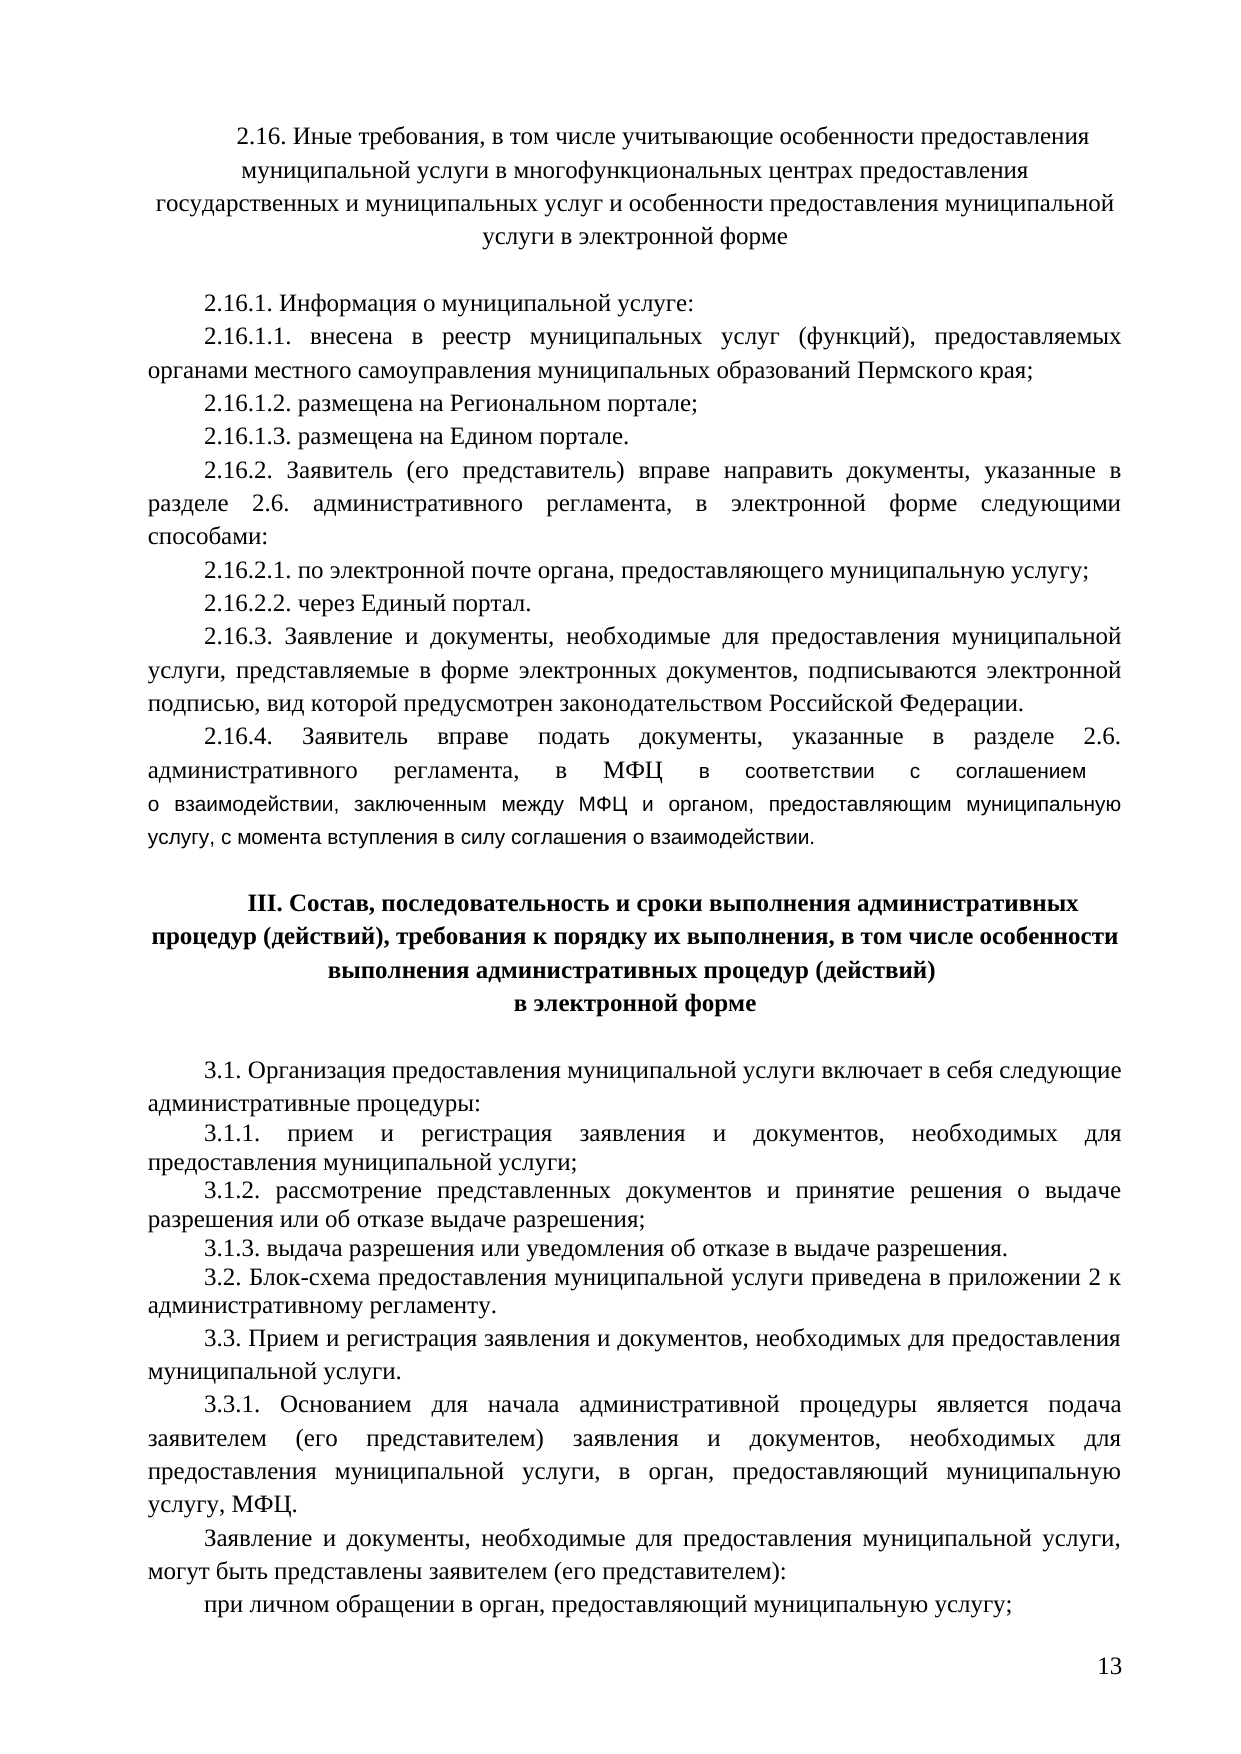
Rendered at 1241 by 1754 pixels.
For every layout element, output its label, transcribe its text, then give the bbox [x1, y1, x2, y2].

text 2.16.2.1. по электронной почте органа, предоставляющего муниципальную услугу; [148, 551, 1122, 585]
text 3.1.3. выдача разрешения или уведомления об отказе в выдаче разрешения. [148, 1233, 1122, 1262]
text 2.16.4. Заявитель вправе подать документы, указанные в разделе 2.6. административного регламента, в МФЦ в соответствии с соглашением о взаимодействии, заключенным между МФЦ и органом, предоставляющим муниципальную услугу, с момента вступления в силу соглашения о взаимодействии. [148, 718, 1122, 851]
text 2.16.1.3. размещена на Едином портале. [148, 418, 1122, 451]
text 2.16.1.2. размещена на Региональном портале; [148, 385, 1122, 418]
text 3.1.2. рассмотрение представленных документов и принятие решения о выдаче разрешения или об отказе выдаче разрешения; [148, 1176, 1122, 1233]
text 3.1. Организация предоставления муниципальной услуги включает в себя следующие административные процедуры: [148, 1051, 1122, 1118]
text III. Состав, последовательность и сроки выполнения административных процедур (действий), требования к порядку их выполнения, в том числе особенности выполнения административных процедур (действий) в электронной форме [148, 885, 1122, 1018]
text 2.16.2.2. через Единый портал. [148, 585, 1122, 618]
text 2.16.1.1. внесена в реестр муниципальных услуг (функций), предоставляемых органами местного самоуправления муниципальных образований Пермского края; [148, 318, 1122, 385]
text 3.3. Прием и регистрация заявления и документов, необходимых для предоставления муниципальной услуги. [148, 1319, 1122, 1386]
text 2.16.2. Заявитель (его представитель) вправе направить документы, указанные в разделе 2.6. административного регламента, в электронной форме следующими способами: [148, 451, 1122, 551]
text 2.16.1. Информация о муниципальной услуге: [148, 285, 1122, 318]
text при личном обращении в орган, предоставляющий муниципальную услугу; [148, 1586, 1122, 1619]
text Заявление и документы, необходимые для предоставления муниципальной услуги, могут быть представлены заявителем (его представителем): [148, 1519, 1122, 1586]
text 3.2. Блок-схема предоставления муниципальной услуги приведена в приложении 2 к административному регламенту. [148, 1262, 1122, 1319]
text 3.3.1. Основанием для начала административной процедуры является подача заявителем (его представителем) заявления и документов, необходимых для предоставления муниципальной услуги, в орган, предоставляющий муниципальную услугу, МФЦ. [148, 1386, 1122, 1519]
text 3.1.1. прием и регистрация заявления и документов, необходимых для предоставления муниципальной услуги; [148, 1118, 1122, 1176]
text 2.16.3. Заявление и документы, необходимые для предоставления муниципальной услуги, представляемые в форме электронных документов, подписываются электронной подписью, вид которой предусмотрен законодательством Российской Федерации. [148, 618, 1122, 718]
text 2.16. Иные требования, в том числе учитывающие особенности предоставления муниципальной услуги в многофункциональных центрах предоставления государственных и муниципальных услуг и особенности предоставления муниципальной услуги в электронной форме [148, 118, 1122, 251]
